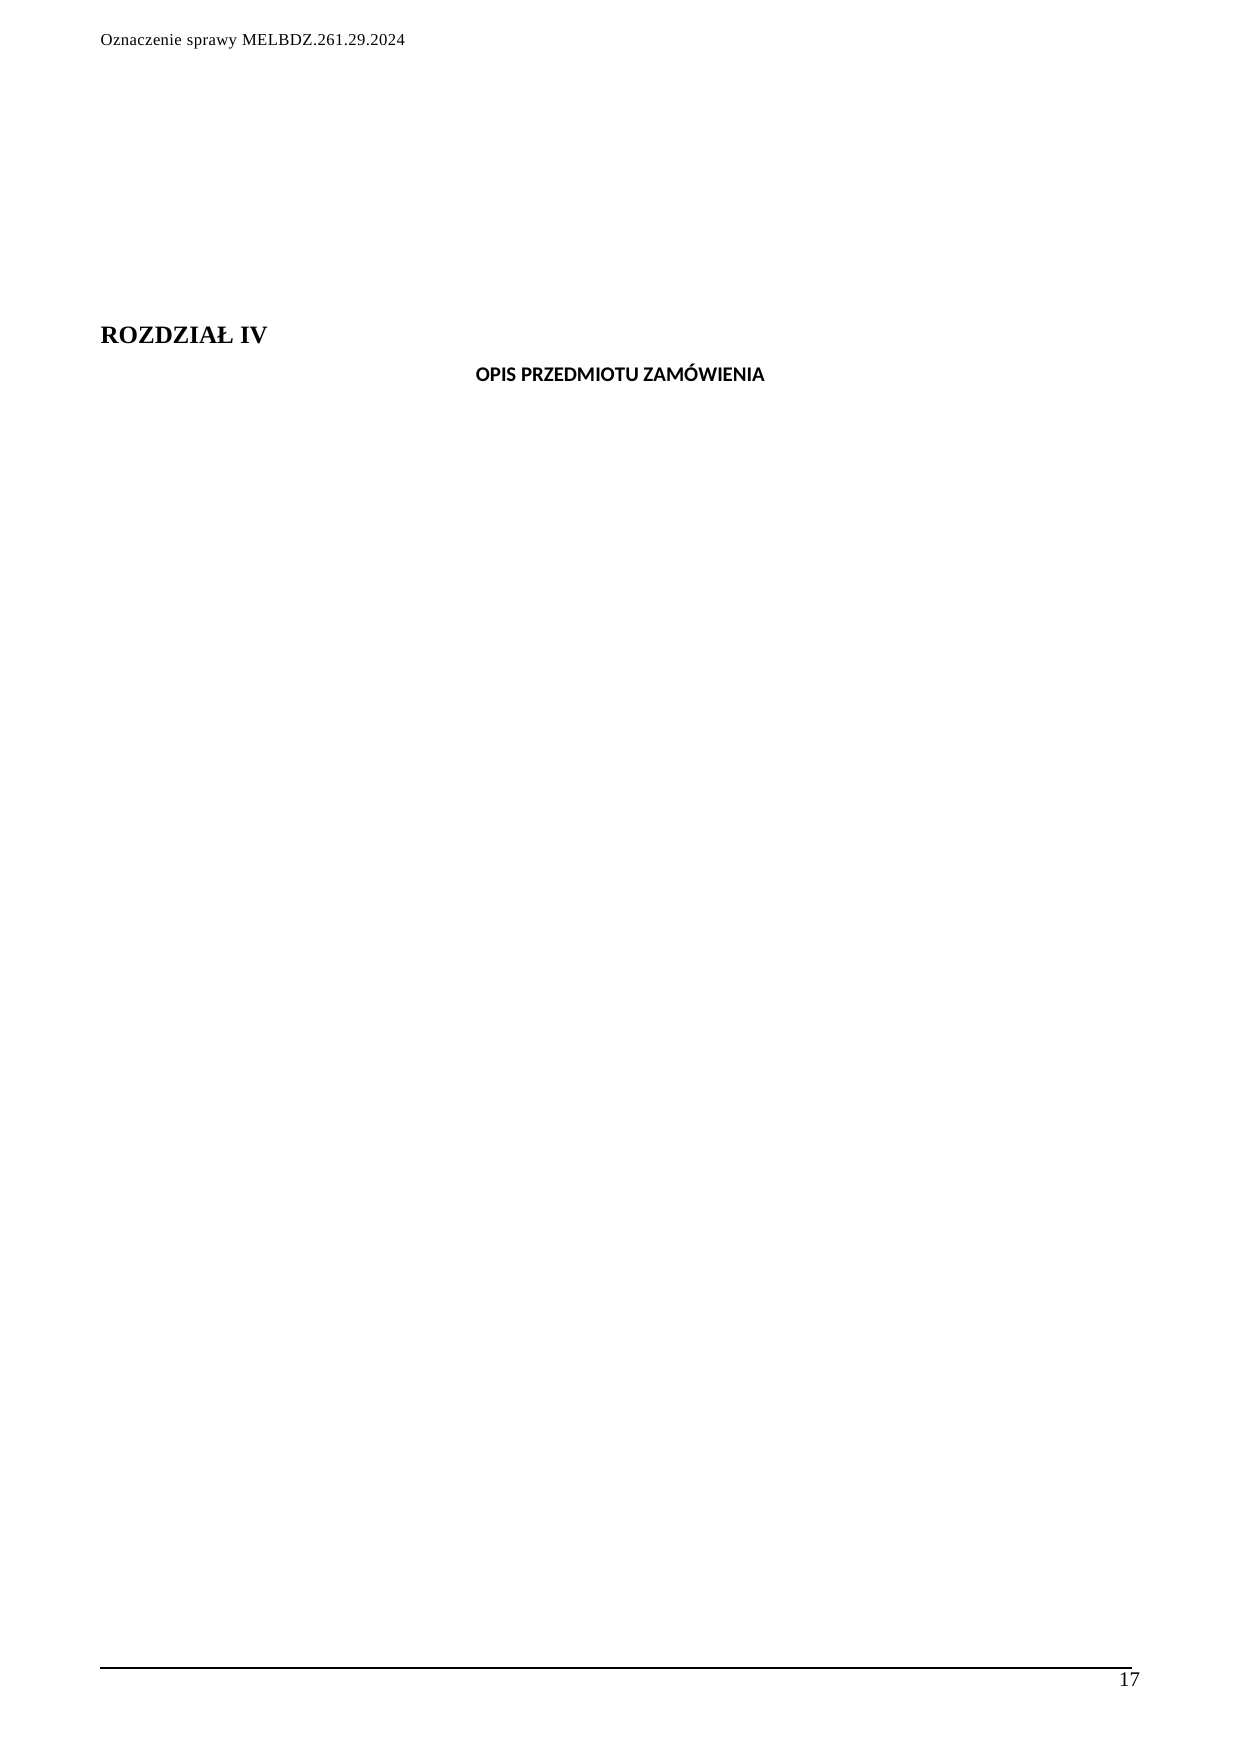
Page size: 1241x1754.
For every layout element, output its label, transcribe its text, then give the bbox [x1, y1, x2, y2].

text OPIS PRZEDMIOTU ZAMÓWIENIA [100, 361, 1140, 387]
text ROZDZIAŁ IV [100, 320, 1140, 349]
